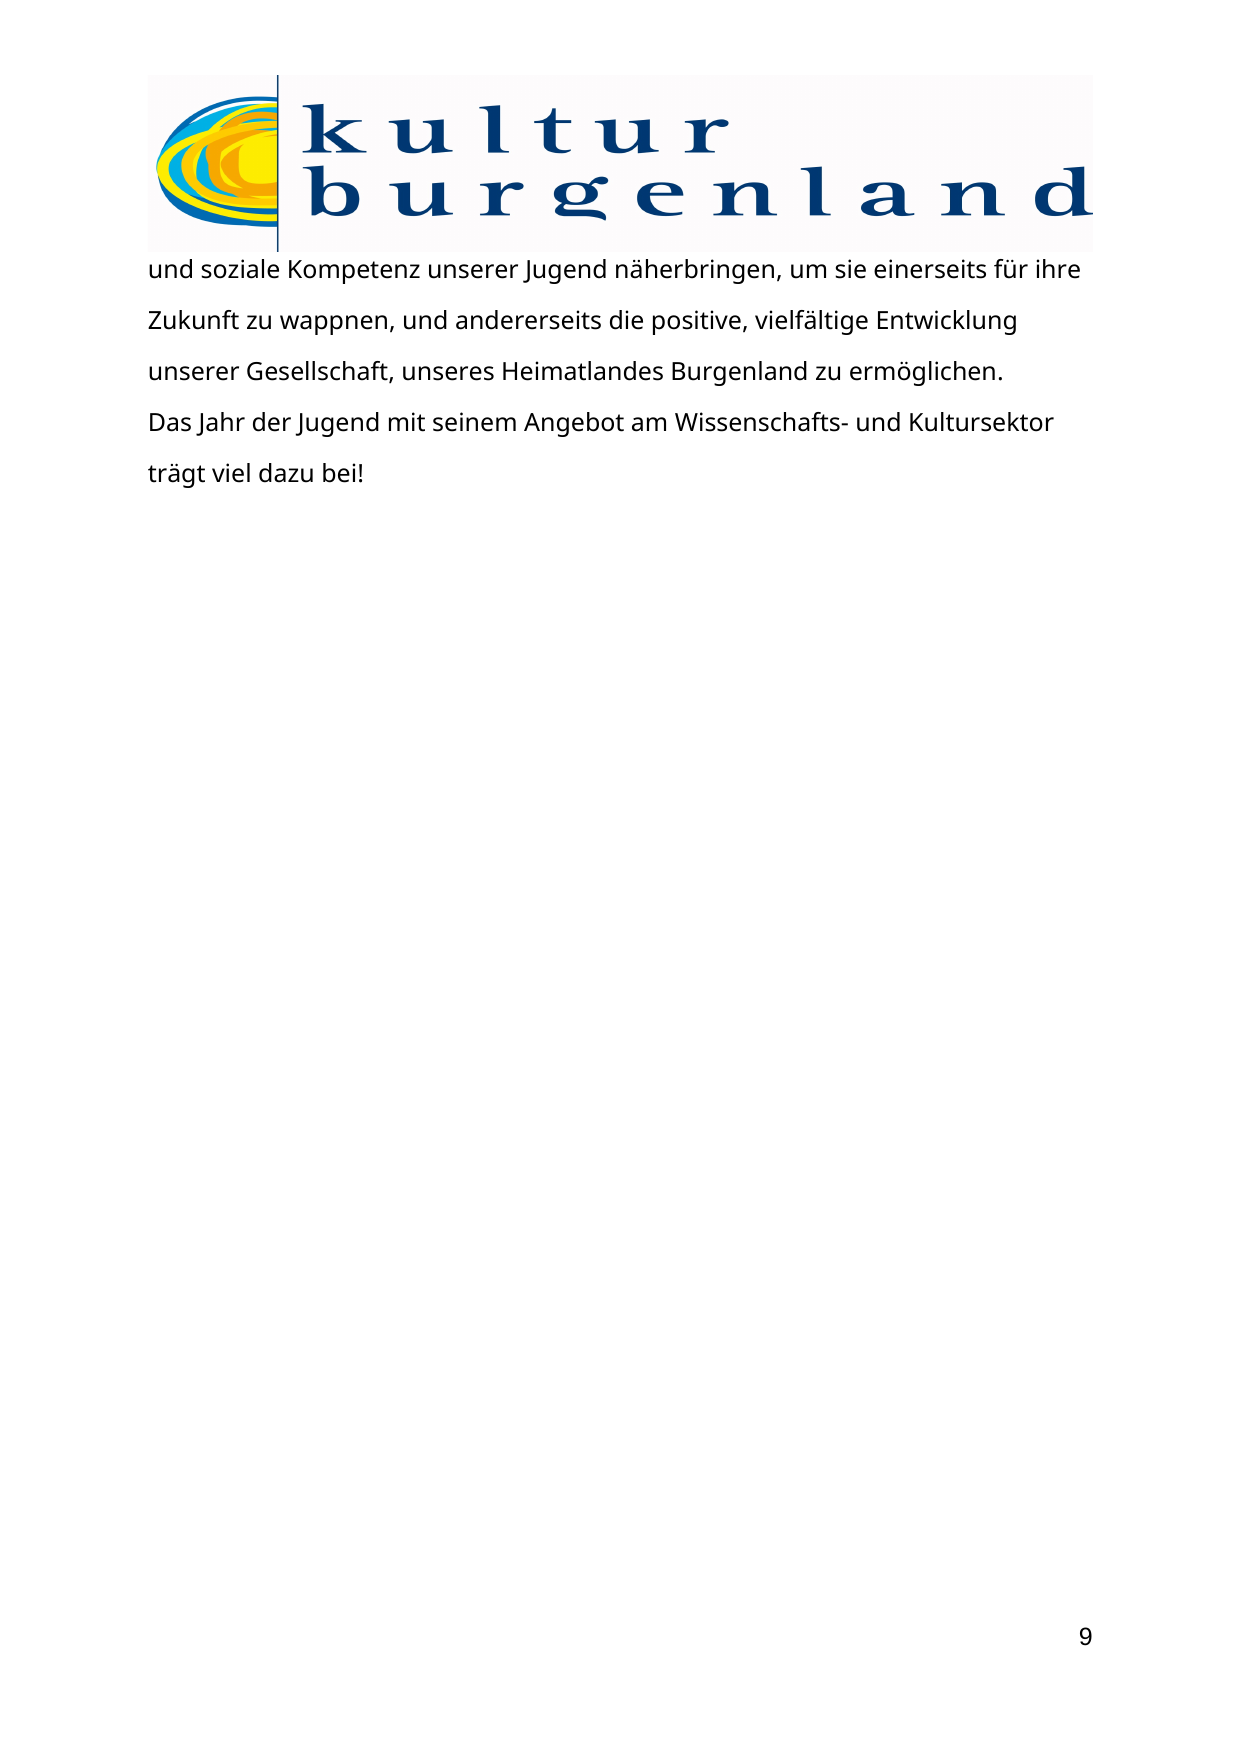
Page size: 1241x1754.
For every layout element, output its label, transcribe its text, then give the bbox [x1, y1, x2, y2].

text Das Jahr der Jugend mit seinem Angebot am Wissenschafts- und Kultursektor trägt viel dazu bei! [148, 405, 1093, 490]
picture [147, 75, 1093, 252]
